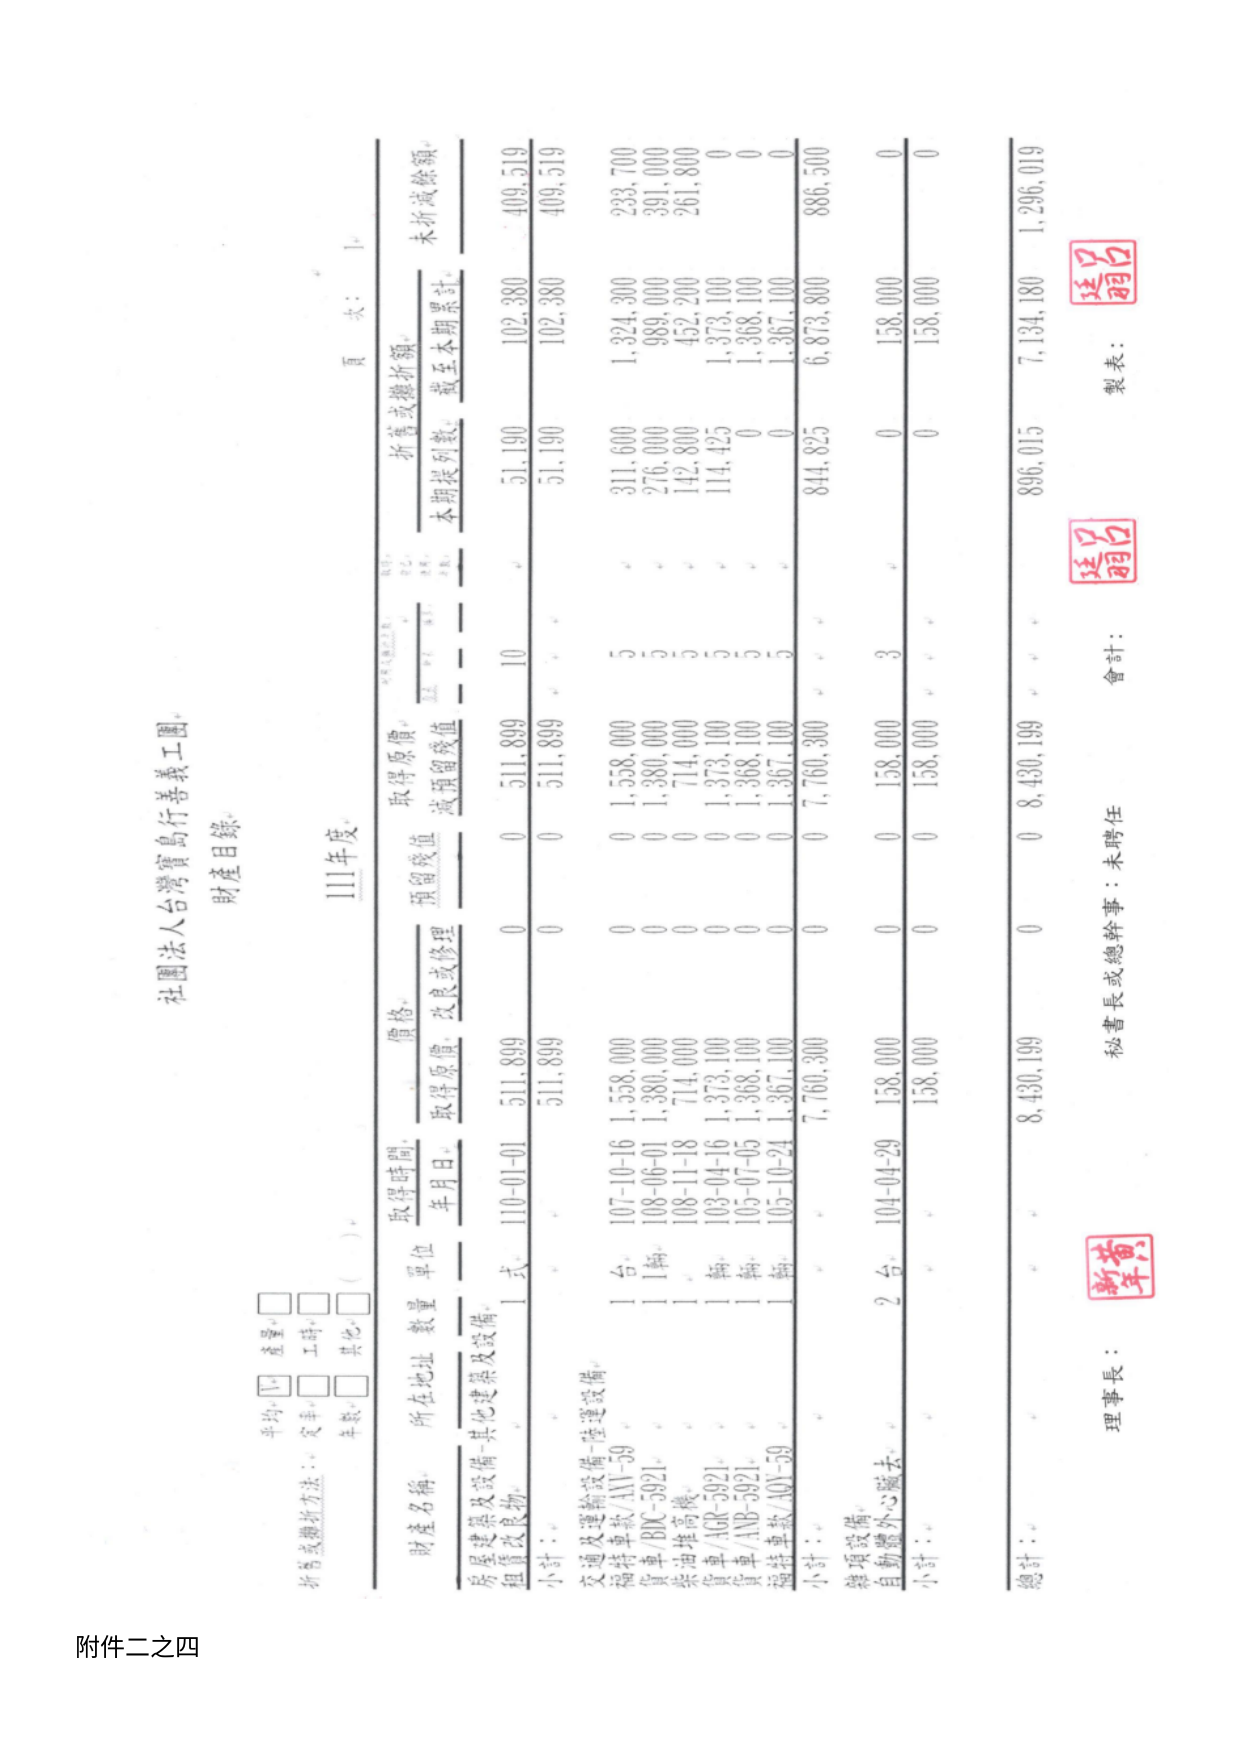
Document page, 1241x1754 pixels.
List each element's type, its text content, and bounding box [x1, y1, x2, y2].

picture [75, 89, 1169, 1599]
text 附件二之四 [75, 1627, 1165, 1664]
